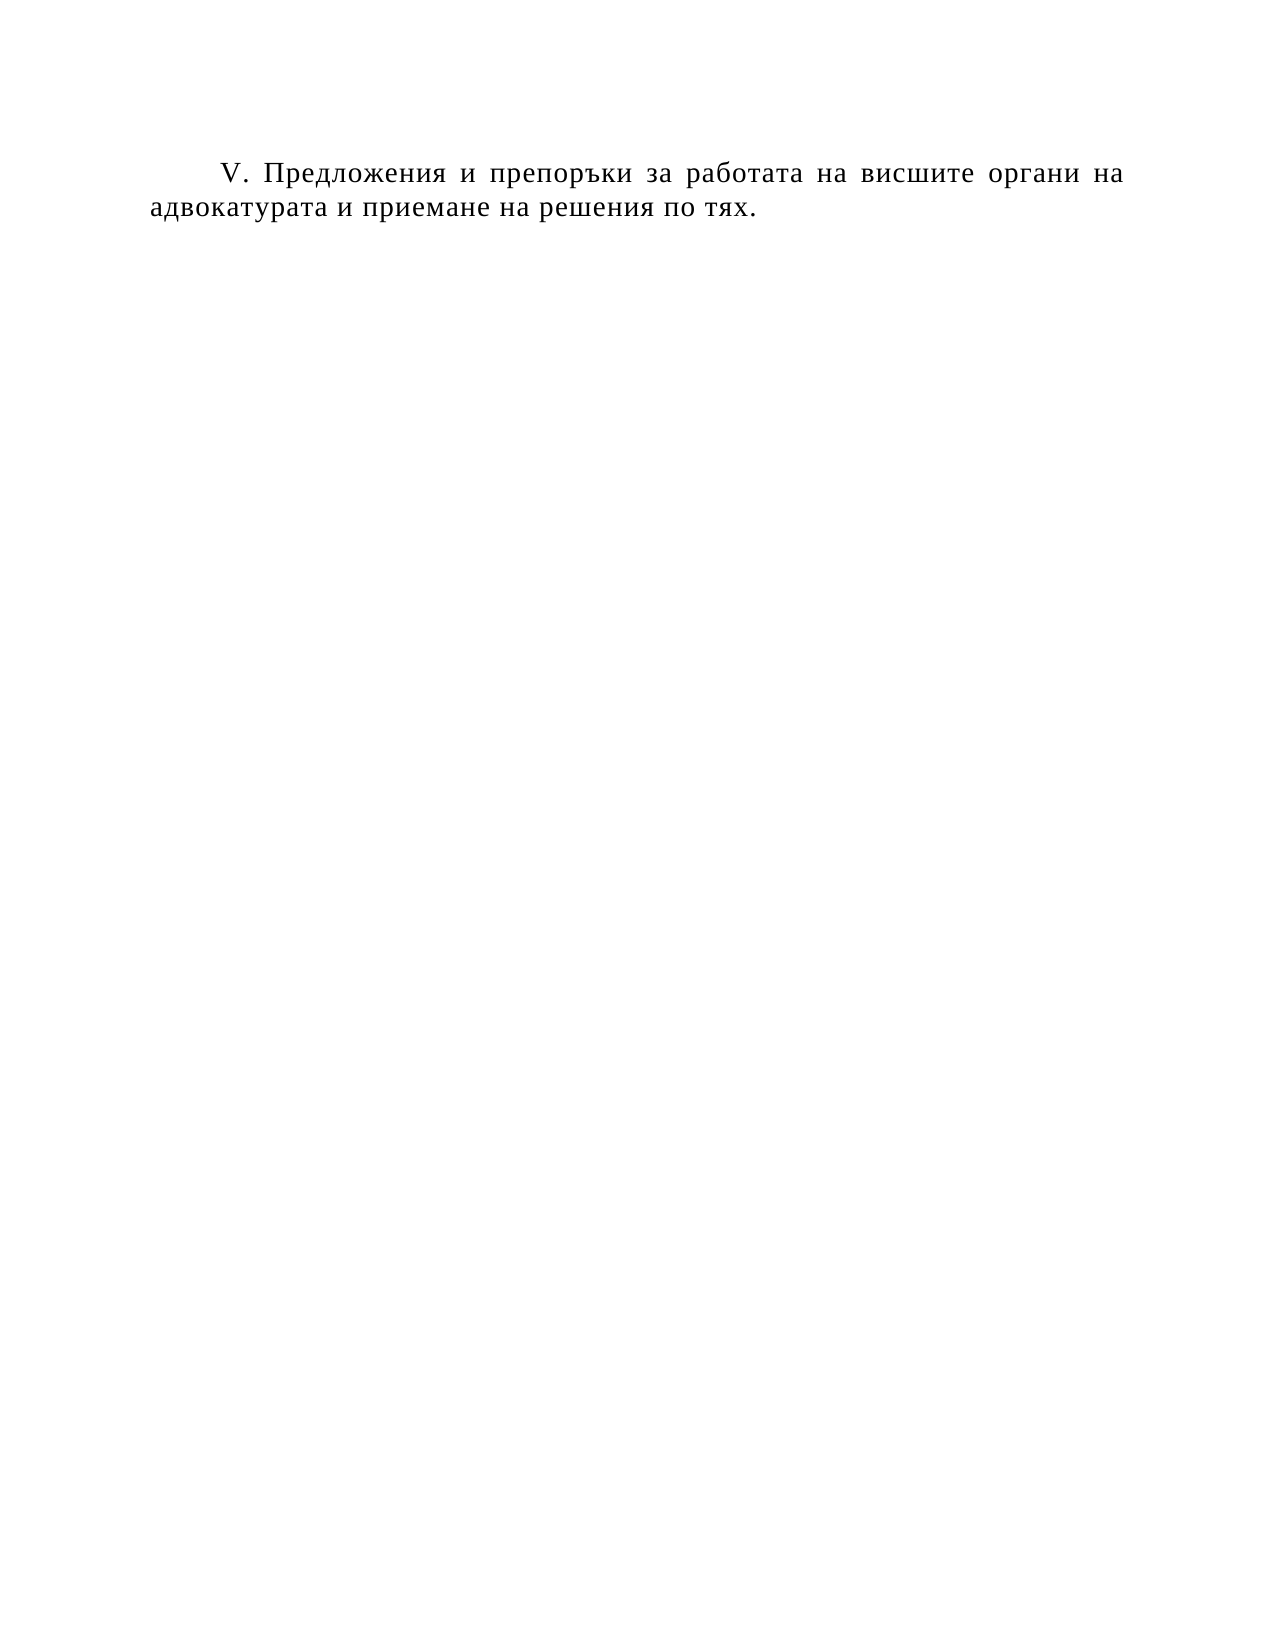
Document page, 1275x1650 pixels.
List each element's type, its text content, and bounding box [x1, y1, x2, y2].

text V. Предложения и препоръки за работата на висшите органи на адвокатурата и приемане на решения по тях. [150, 155, 1125, 222]
